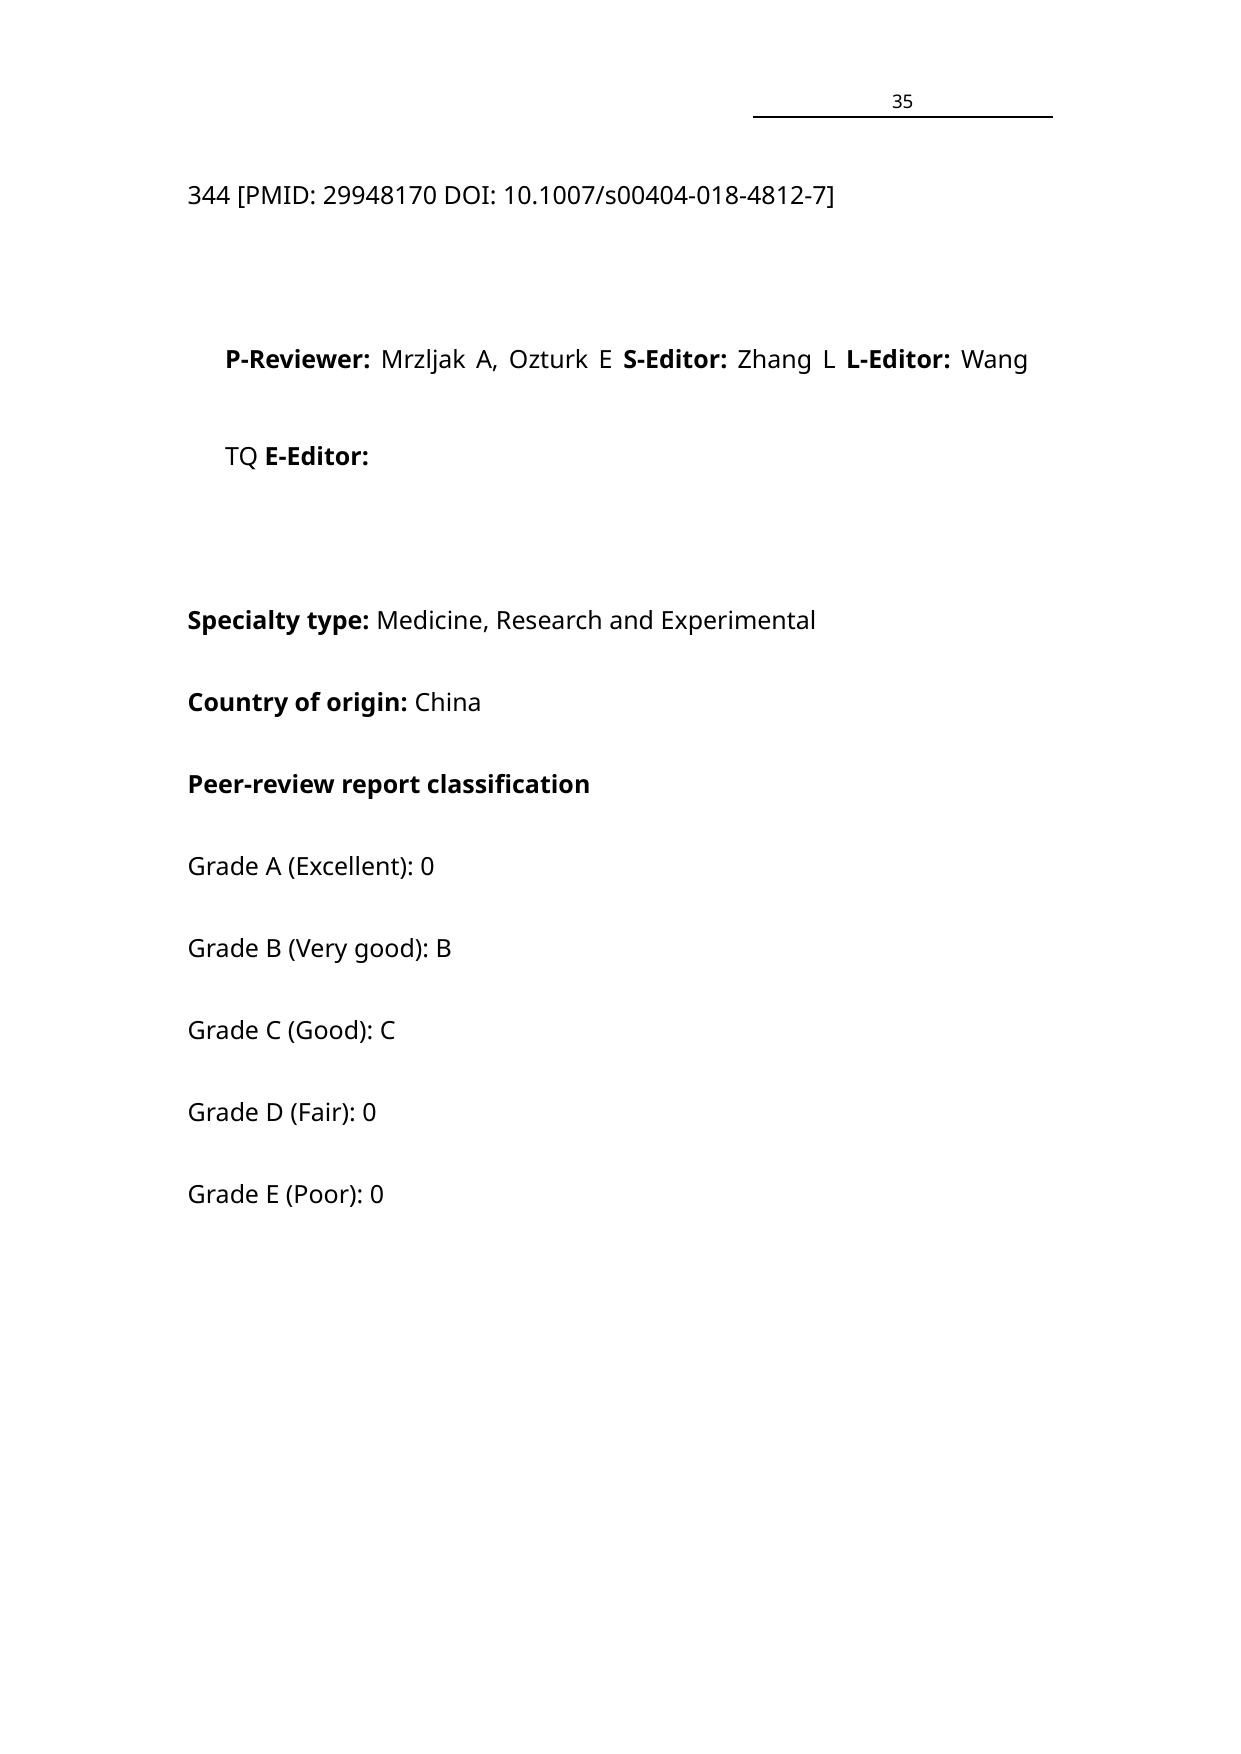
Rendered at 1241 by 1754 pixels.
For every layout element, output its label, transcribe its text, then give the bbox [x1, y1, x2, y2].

text Grade E (Poor): 0 [187, 1161, 1053, 1226]
text Specialty type: Medicine, Research and Experimental [187, 587, 1053, 652]
text Country of origin: China [187, 669, 1053, 734]
text Grade B (Very good): B [187, 915, 1053, 980]
text Peer-review report classification [187, 751, 1053, 816]
text Grade A (Excellent): 0 [187, 833, 1053, 898]
text Grade C (Good): C [187, 997, 1053, 1062]
list P-Reviewer: Mrzljak A, Ozturk E S-Editor: Zhang L L-Editor: Wang TQ E-Editor: [225, 326, 1029, 488]
text Grade D (Fair): 0 [187, 1079, 1053, 1144]
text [187, 162, 1053, 227]
